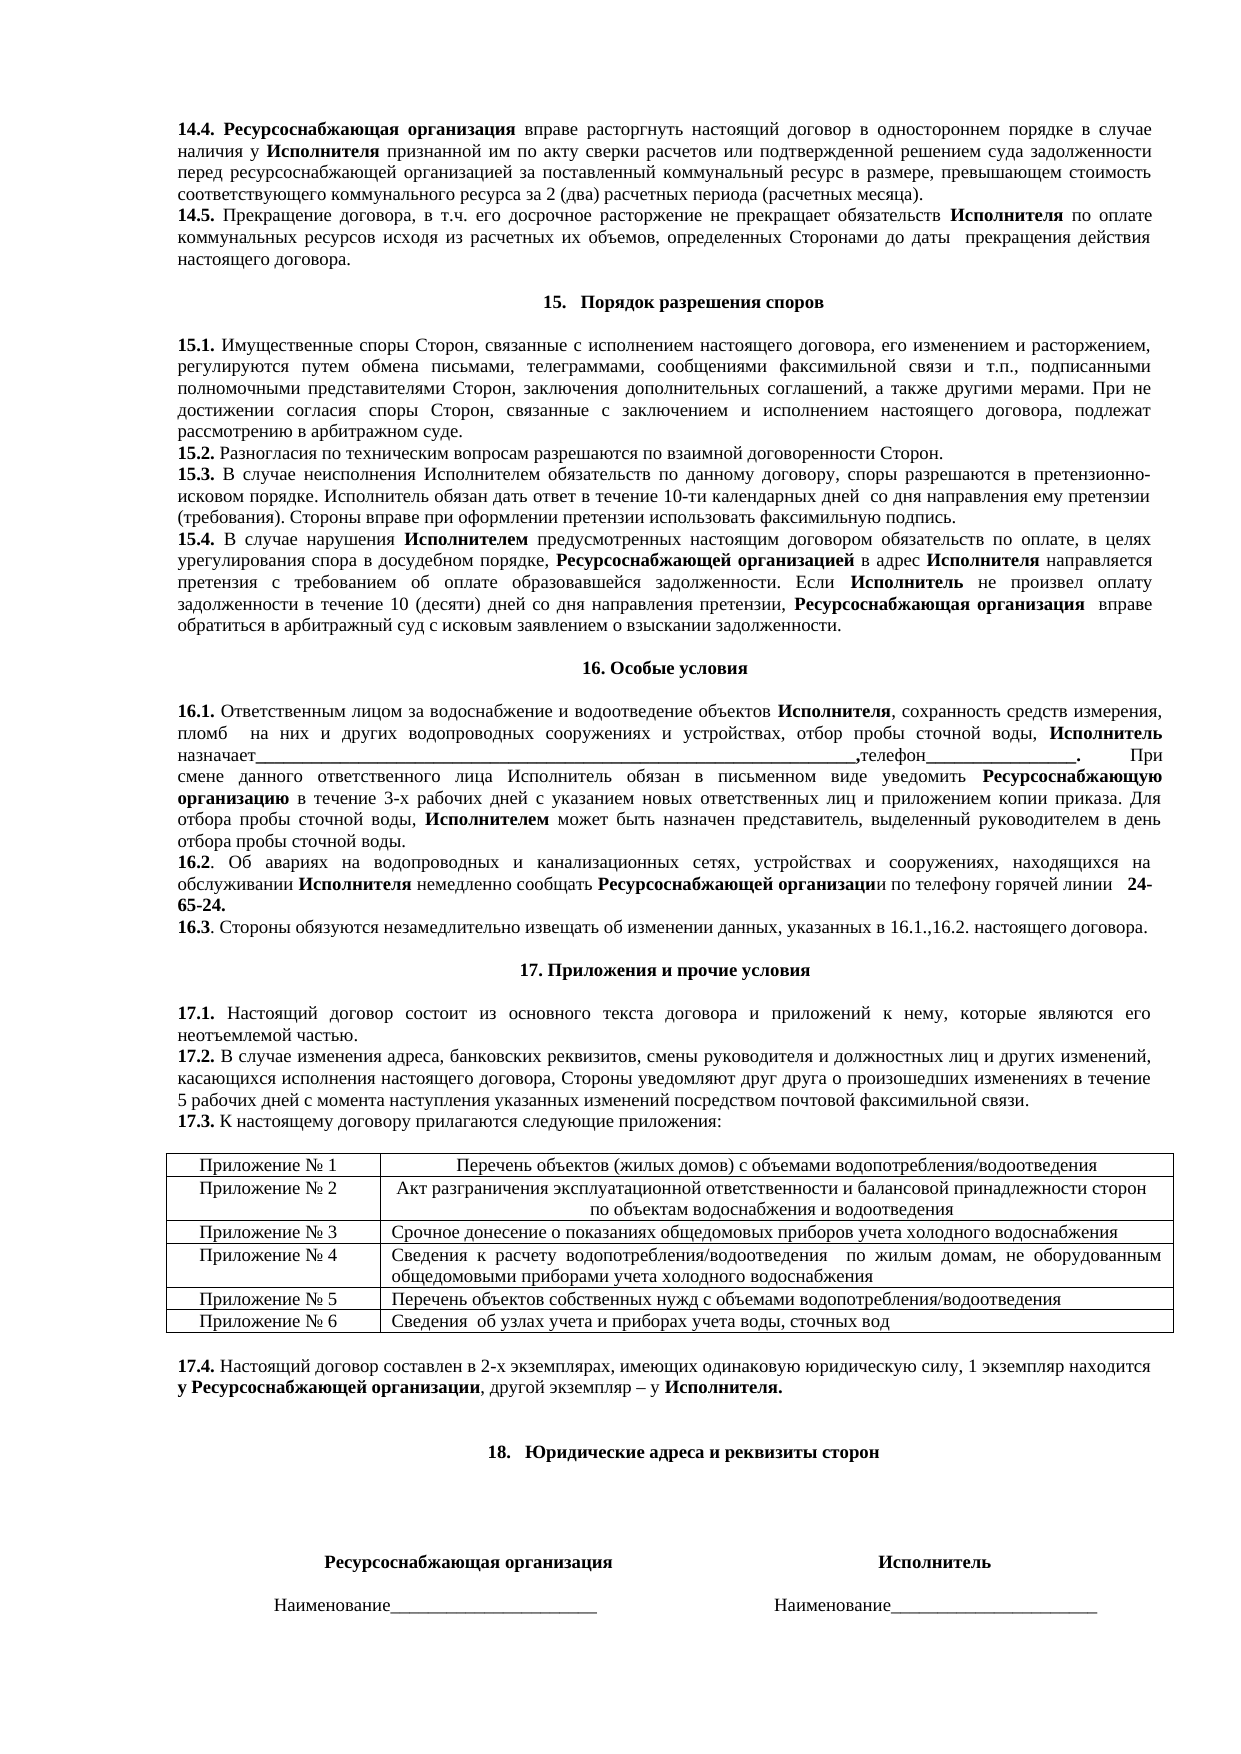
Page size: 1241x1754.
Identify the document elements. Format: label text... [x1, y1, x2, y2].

table_cell Приложение № 4 [167, 1244, 380, 1287]
text 16.2. Об авариях на водопроводных и канализационных сетях, устройствах и сооружениях, находящихся на обслуживании Исполнителя немедленно сообщать Ресурсоснабжающей организации по телефону горячей линии 24-65-24. [177, 851, 1152, 916]
table_cell Срочное донесение о показаниях общедомовых приборов учета холодного водоснабжения [381, 1221, 1173, 1242]
table_cell Приложение № 5 [167, 1288, 380, 1309]
text 16.1. Ответственным лицом за водоснабжение и водоотведение объектов Исполнителя, сохранность средств измерения, пломб на них и других водопроводных сооружениях и устройствах, отбор пробы сточной воды, Исполнитель назначает________________________________________________________________,телефон________________. При смене данного ответственного лица Исполнитель обязан в письменном виде уведомить Ресурсоснабжающую организацию в течение 3-х рабочих дней с указанием новых ответственных лиц и приложением копии приказа. Для отбора пробы сточной воды, Исполнителем может быть назначен представитель, выделенный руководителем в день отбора пробы сточной воды. [177, 700, 1162, 851]
table_cell Сведения к расчету водопотребления/водоотведения по жилым домам, не оборудованным общедомовыми приборами учета холодного водоснабжения [381, 1244, 1173, 1287]
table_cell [177, 1573, 693, 1616]
table_cell Сведения об узлах учета и приборах учета воды, сточных вод [381, 1310, 1173, 1332]
table_header Ресурсоснабжающая организация [177, 1551, 693, 1572]
title 15.3. В случае неисполнения Исполнителем обязательств по данному договору, споры разрешаются в претензионно-исковом порядке. Исполнитель обязан дать ответ в течение 10-ти календарных дней со дня направления ему претензии (требования). Стороны вправе при оформлении претензии использовать факсимильную подпись. [177, 463, 1152, 528]
table_header Исполнитель [693, 1551, 1178, 1572]
text 17.4. Настоящий договор составлен в 2-х экземплярах, имеющих одинаковую юридическую силу, 1 экземпляр находится у Ресурсоснабжающей организации, другой экземпляр – у Исполнителя. [177, 1354, 1152, 1398]
text 17.2. В случае изменения адреса, банковских реквизитов, смены руководителя и должностных лиц и других изменений, касающихся исполнения настоящего договора, Стороны уведомляют друг друга о произошедших изменениях в течение 5 рабочих дней с момента наступления указанных изменений посредством почтовой факсимильной связи. [177, 1045, 1152, 1110]
table_cell Приложение № 2 [167, 1177, 380, 1220]
text 14.5. Прекращение договора, в т.ч. его досрочное расторжение не прекращает обязательств Исполнителя по оплате коммунальных ресурсов исходя из расчетных их объемов, определенных Сторонами до даты прекращения действия настоящего договора. [177, 204, 1152, 269]
table_header Перечень объектов (жилых домов) с объемами водопотребления/водоотведения [381, 1154, 1173, 1176]
table_cell Перечень объектов собственных нужд с объемами водопотребления/водоотведения [381, 1288, 1173, 1309]
table_header Приложение № 1 [167, 1154, 380, 1176]
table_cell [693, 1573, 1178, 1616]
table_cell Акт разграничения эксплуатационной ответственности и балансовой принадлежности сторон по объектам водоснабжения и водоотведения [381, 1177, 1173, 1220]
table_cell Приложение № 3 [167, 1221, 380, 1242]
text 17.3. К настоящему договору прилагаются следующие приложения: [177, 1110, 1152, 1132]
title 16. Особые условия [177, 657, 1152, 679]
title 15.2. Разногласия по техническим вопросам разрешаются по взаимной договоренности Сторон. [177, 442, 1152, 463]
text 14.4. Ресурсоснабжающая организация вправе расторгнуть настоящий договор в одностороннем порядке в случае наличия у Исполнителя признанной им по акту сверки расчетов или подтвержденной решением суда задолженности перед ресурсоснабжающей организацией за поставленный коммунальный ресурс в размере, превышающем стоимость соответствующего коммунального ресурса за 2 (два) расчетных периода (расчетных месяца). [177, 118, 1152, 204]
table_cell Приложение № 6 [167, 1310, 380, 1332]
list Юридические адреса и реквизиты сторон [215, 1441, 1152, 1462]
title 15.1. Имущественные споры Сторон, связанные с исполнением настоящего договора, его изменением и расторжением, регулируются путем обмена письмами, телеграммами, сообщениями факсимильной связи и т.п., подписанными полномочными представителями Сторон, заключения дополнительных соглашений, а также другими мерами. При не достижении согласия споры Сторон, связанные с заключением и исполнением настоящего договора, подлежат рассмотрению в арбитражном суде. [177, 334, 1152, 442]
text 16.3. Стороны обязуются незамедлительно извещать об изменении данных, указанных в 16.1.,16.2. настоящего договора. [177, 916, 1152, 937]
title 15.4. В случае нарушения Исполнителем предусмотренных настоящим договором обязательств по оплате, в целях урегулирования спора в досудебном порядке, Ресурсоснабжающей организацией в адрес Исполнителя направляется претензия с требованием об оплате образовавшейся задолженности. Если Исполнитель не произвел оплату задолженности в течение 10 (десяти) дней со дня направления претензии, Ресурсоснабжающая организация вправе обратиться в арбитражный суд с исковым заявлением о взыскании задолженности. [177, 528, 1152, 636]
title Порядок разрешения споров [215, 291, 1152, 312]
text 17. Приложения и прочие условия [177, 959, 1152, 981]
text 17.1. Настоящий договор состоит из основного текста договора и приложений к нему, которые являются его неотъемлемой частью. [177, 1002, 1152, 1045]
